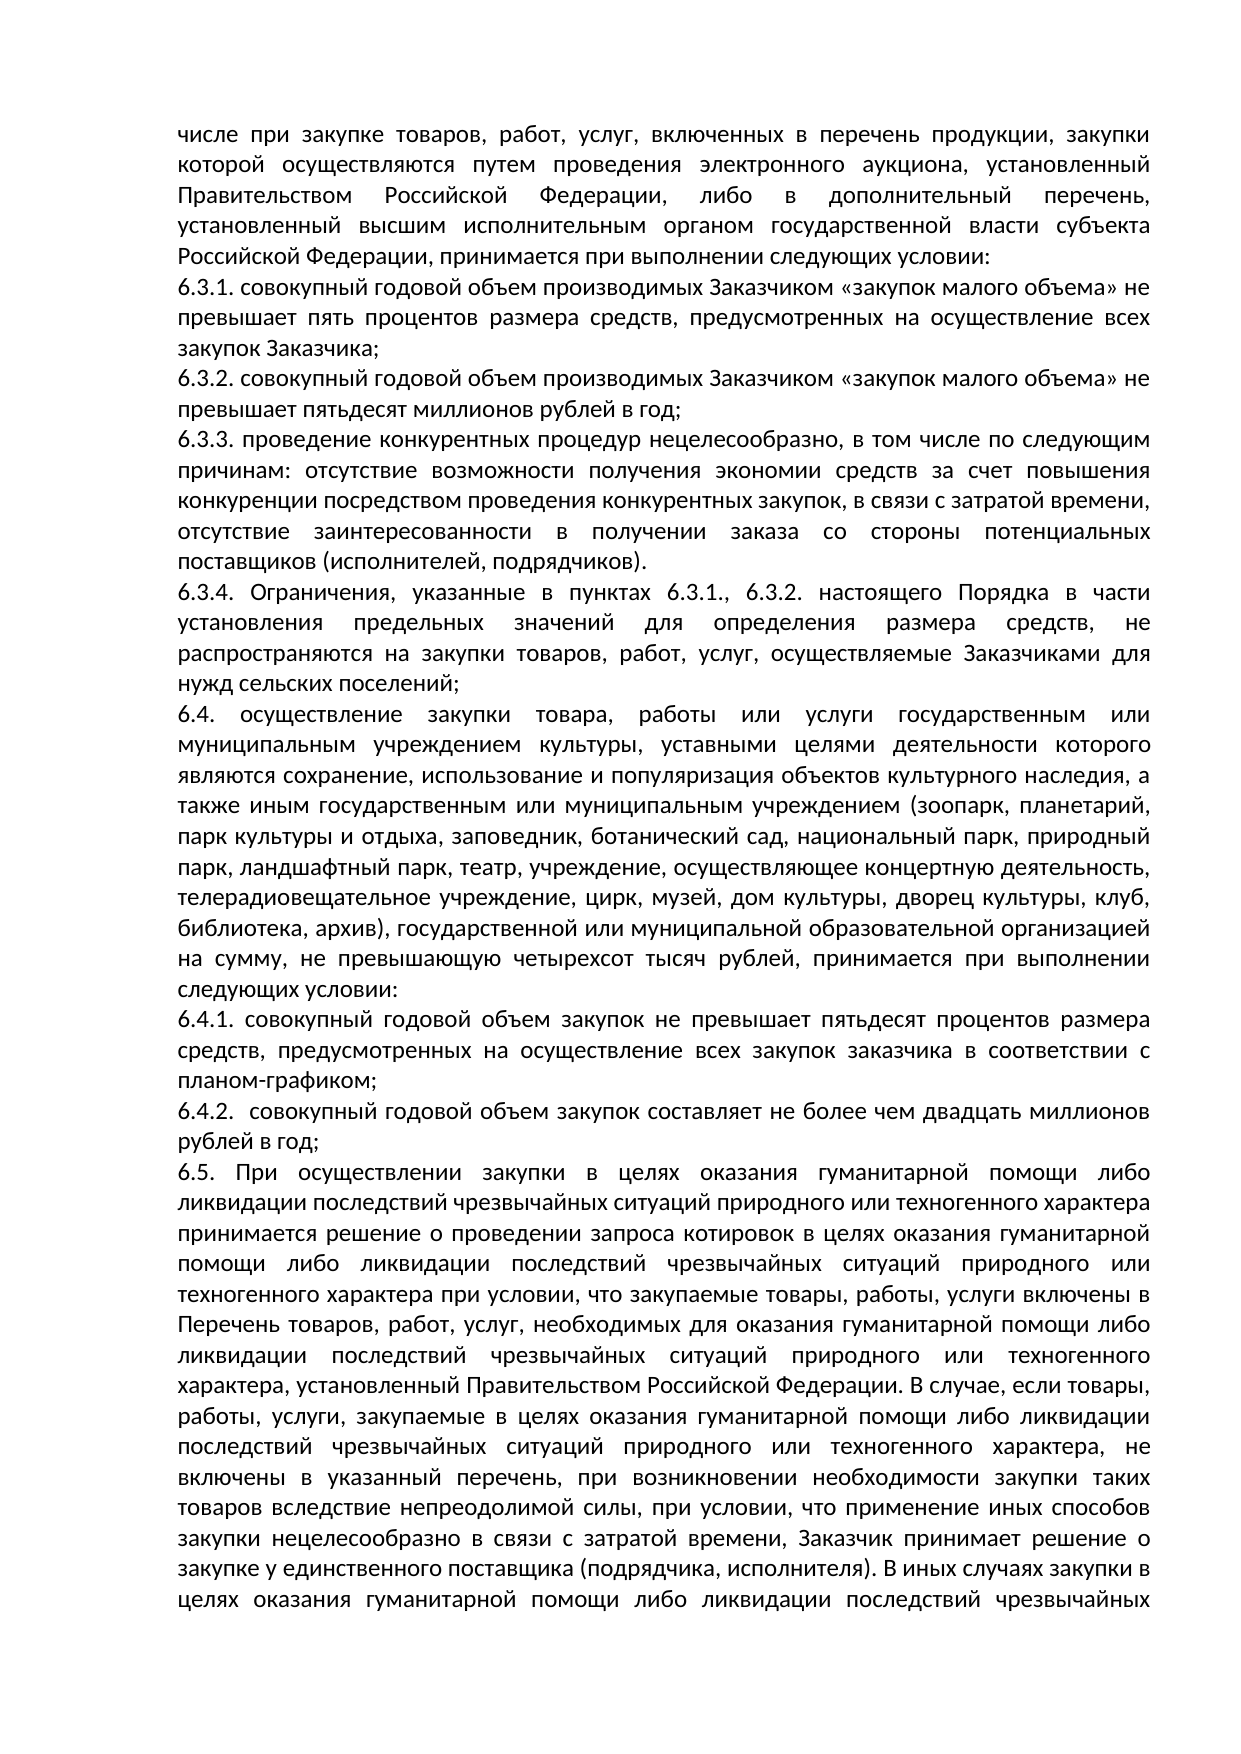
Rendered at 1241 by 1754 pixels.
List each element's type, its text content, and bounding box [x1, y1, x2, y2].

text 6.3.3. проведение конкурентных процедур нецелесообразно, в том числе по следующим причинам: отсутствие возможности получения экономии средств за счет повышения конкуренции посредством проведения конкурентных закупок, в связи с затратой времени, отсутствие заинтересованности в получении заказа со стороны потенциальных поставщиков (исполнителей, подрядчиков). [177, 423, 1152, 576]
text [177, 1156, 1152, 1614]
text 6.4.2. совокупный годовой объем закупок составляет не более чем двадцать миллионов рублей в год; [177, 1095, 1152, 1156]
text 6.3.2. совокупный годовой объем производимых Заказчиком «закупок малого объема» не превышает пятьдесят миллионов рублей в год; [177, 362, 1152, 423]
text 6.3.4. Ограничения, указанные в пунктах 6.3.1., 6.3.2. настоящего Порядка в части установления предельных значений для определения размера средств, не распространяются на закупки товаров, работ, услуг, осуществляемые Заказчиками для нужд сельских поселений; [177, 576, 1152, 698]
text 6.4. осуществление закупки товара, работы или услуги государственным или муниципальным учреждением культуры, уставными целями деятельности которого являются сохранение, использование и популяризация объектов культурного наследия, а также иным государственным или муниципальным учреждением (зоопарк, планетарий, парк культуры и отдыха, заповедник, ботанический сад, национальный парк, природный парк, ландшафтный парк, театр, учреждение, осуществляющее концертную деятельность, телерадиовещательное учреждение, цирк, музей, дом культуры, дворец культуры, клуб, библиотека, архив), государственной или муниципальной образовательной организацией на сумму, не превышающую четырехсот тысяч рублей, принимается при выполнении следующих условии: [177, 698, 1152, 1003]
text 6.4.1. совокупный годовой объем закупок не превышает пятьдесят процентов размера средств, предусмотренных на осуществление всех закупок заказчика в соответствии с планом-графиком; [177, 1003, 1152, 1095]
text 6.3.1. совокупный годовой объем производимых Заказчиком «закупок малого объема» не превышает пять процентов размера средств, предусмотренных на осуществление всех закупок Заказчика; [177, 271, 1152, 362]
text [177, 118, 1152, 271]
